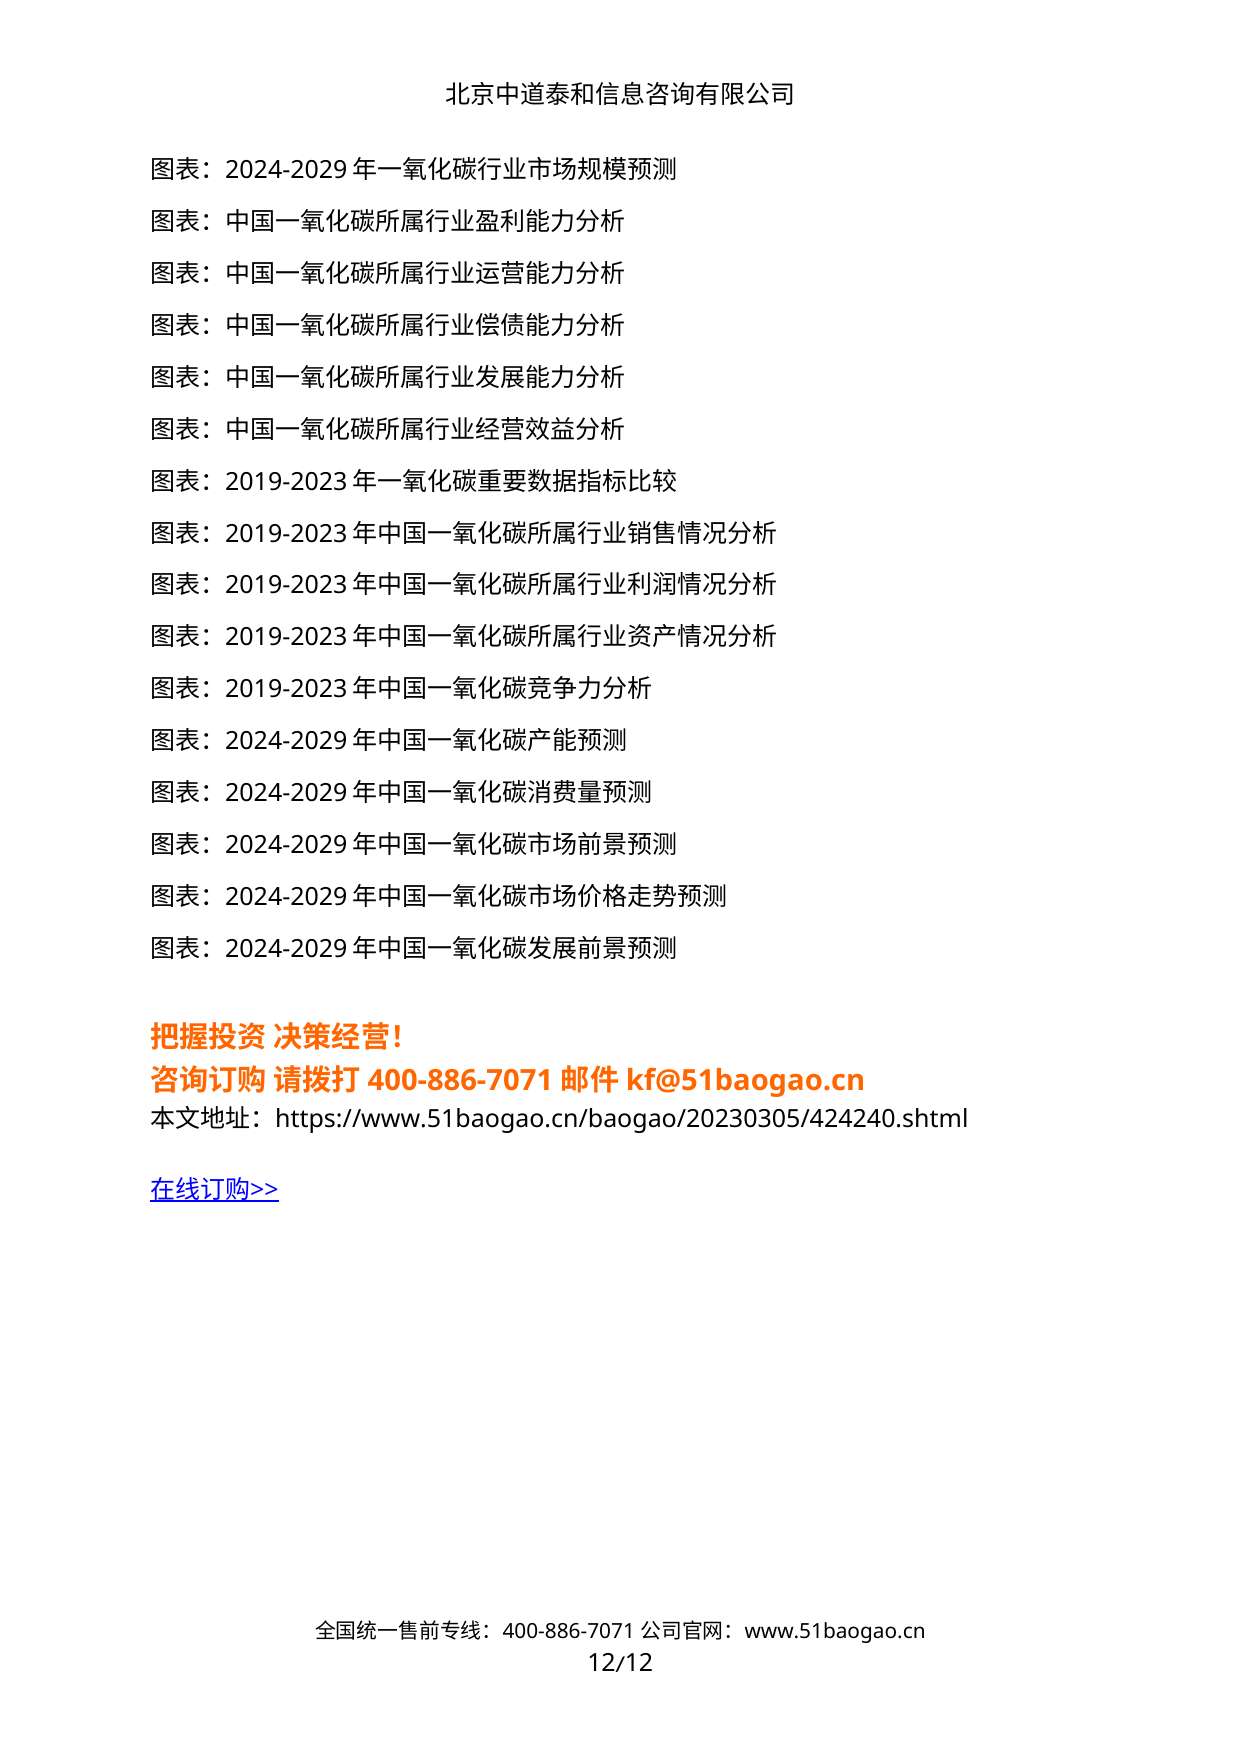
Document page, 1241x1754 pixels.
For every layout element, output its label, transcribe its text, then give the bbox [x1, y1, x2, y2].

text 图表：中国一氧化碳所属行业经营效益分析 [150, 409, 1090, 446]
text 图表：2019-2023年中国一氧化碳所属行业利润情况分析 [150, 565, 1090, 601]
text 图表：2024-2029年中国一氧化碳市场前景预测 [150, 824, 1090, 861]
text 图表：2024-2029年中国一氧化碳产能预测 [150, 721, 1090, 757]
text 图表：2024-2029年一氧化碳行业市场规模预测 [150, 150, 1090, 186]
text 图表：2024-2029年中国一氧化碳市场价格走势预测 [150, 876, 1090, 912]
text 在线订购>> [150, 1135, 1090, 1205]
text 图表：中国一氧化碳所属行业发展能力分析 [150, 357, 1090, 394]
text 图表：2024-2029年中国一氧化碳消费量预测 [150, 772, 1090, 809]
text 图表：2019-2023年中国一氧化碳所属行业销售情况分析 [150, 513, 1090, 549]
text 图表：中国一氧化碳所属行业盈利能力分析 [150, 202, 1090, 238]
text 图表：2019-2023年中国一氧化碳竞争力分析 [150, 669, 1090, 705]
text 图表：2024-2029年中国一氧化碳发展前景预测 [150, 928, 1090, 964]
text 图表：2019-2023年一氧化碳重要数据指标比较 [150, 461, 1090, 497]
text 图表：中国一氧化碳所属行业运营能力分析 [150, 254, 1090, 290]
text 把握投资 决策经营！咨询订购 请拨打 400-886-7071 邮件 kf@51baogao.cn本文地址：https://www.51baogao.cn/baogao/20230305/424240.shtml [150, 980, 1090, 1135]
text 图表：2019-2023年中国一氧化碳所属行业资产情况分析 [150, 617, 1090, 653]
text 图表：中国一氧化碳所属行业偿债能力分析 [150, 306, 1090, 342]
